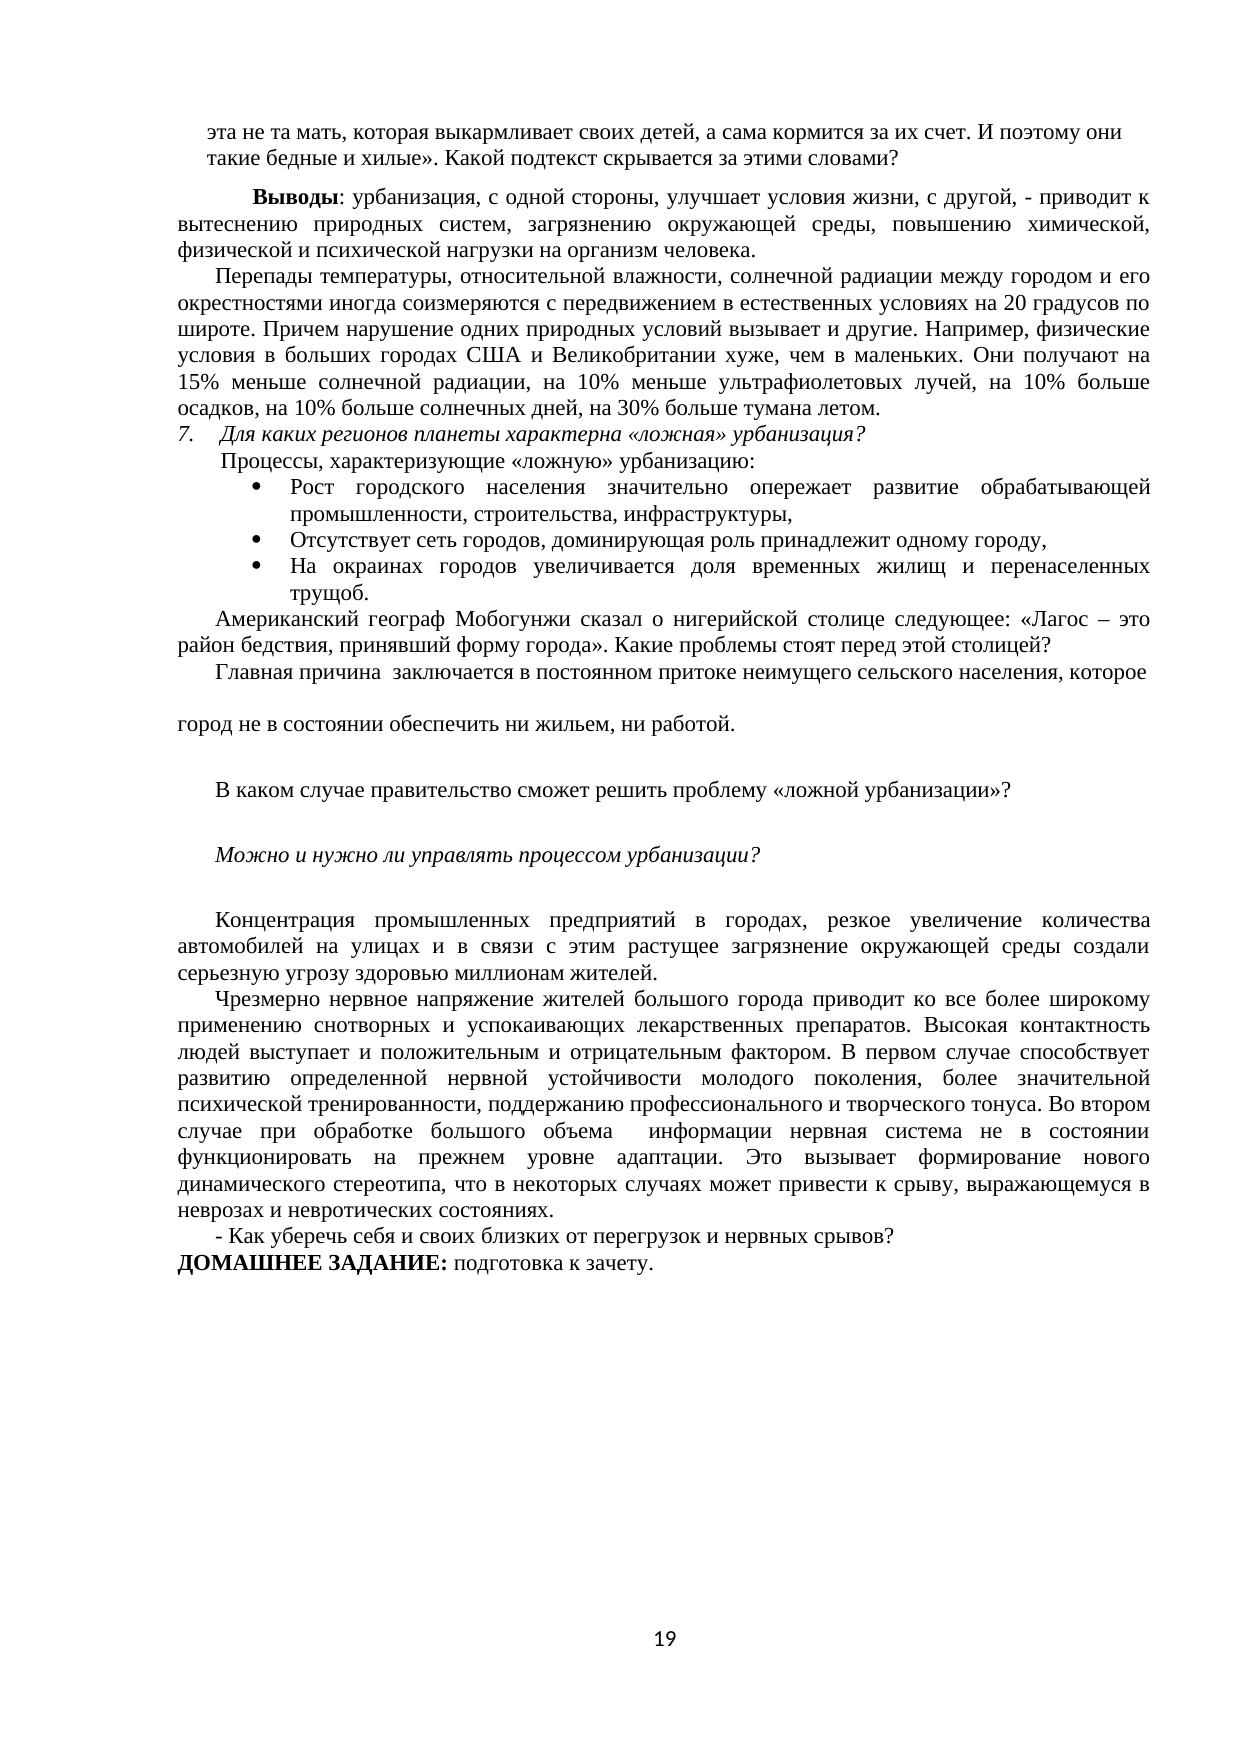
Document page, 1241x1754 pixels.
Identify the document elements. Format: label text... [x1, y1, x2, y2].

text Перепады температуры, относительной влажности, солнечной радиации между городом и его окрестностями иногда соизмеряются с передвижением в естественных условиях на 20 градусов по широте. Причем нарушение одних природных условий вызывает и другие. Например, физические условия в больших городах США и Великобритании хуже, чем в маленьких. Они получают на 15% меньше солнечной радиации, на 10% меньше ультрафиолетовых лучей, на 10% больше осадков, на 10% больше солнечных дней, на 30% больше тумана летом. [177, 262, 1152, 421]
list Отсутствует сеть городов, доминирующая роль принадлежит одному городу, [252, 526, 1152, 552]
text Концентрация промышленных предприятий в городах, резкое увеличение количества автомобилей на улицах и в связи с этим растущее загрязнение окружающей среды создали серьезную угрозу здоровью миллионам жителей. [177, 906, 1152, 985]
text Американский географ Мобогунжи сказал о нигерийской столице следующее: «Лагос – это район бедствия, принявший форму города». Какие проблемы стоят перед этой столицей? [177, 605, 1152, 658]
text Главная причина заключается в постоянном притоке неимущего сельского населения, которое город не в состоянии обеспечить ни жильем, ни работой. [177, 658, 1152, 737]
text ДОМАШНЕЕ ЗАДАНИЕ: подготовка к зачету. [177, 1249, 1152, 1275]
text - Как уберечь себя и своих близких от перегрузок и нервных срывов? [177, 1222, 1152, 1249]
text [207, 118, 1152, 171]
text Выводы: урбанизация, с одной стороны, улучшает условия жизни, с другой, - приводит к вытеснению природных систем, загрязнению окружающей среды, повышению химической, физической и психической нагрузки на организм человека. [177, 183, 1152, 262]
list На окраинах городов увеличивается доля временных жилищ и перенаселенных трущоб. [252, 552, 1152, 605]
list Рост городского населения значительно опережает развитие обрабатывающей промышленности, строительства, инфраструктуры, [252, 473, 1152, 526]
text Процессы, характеризующие «ложную» урбанизацию: [177, 447, 1152, 473]
text В каком случае правительство сможет решить проблему «ложной урбанизации»? [177, 776, 1152, 802]
text Можно и нужно ли управлять процессом урбанизации? [177, 841, 1152, 867]
list Для каких регионов планеты характерна «ложная» урбанизация? [177, 421, 1152, 447]
text Чрезмерно нервное напряжение жителей большого города приводит ко все более широкому применению снотворных и успокаивающих лекарственных препаратов. Высокая контактность людей выступает и положительным и отрицательным фактором. В первом случае способствует развитию определенной нервной устойчивости молодого поколения, более значительной психической тренированности, поддержанию профессионального и творческого тонуса. Во втором случае при обработке большого объема информации нервная система не в состоянии функционировать на прежнем уровне адаптации. Это вызывает формирование нового динамического стереотипа, что в некоторых случаях может привести к срыву, выражающемуся в неврозах и невротических состояниях. [177, 985, 1152, 1222]
